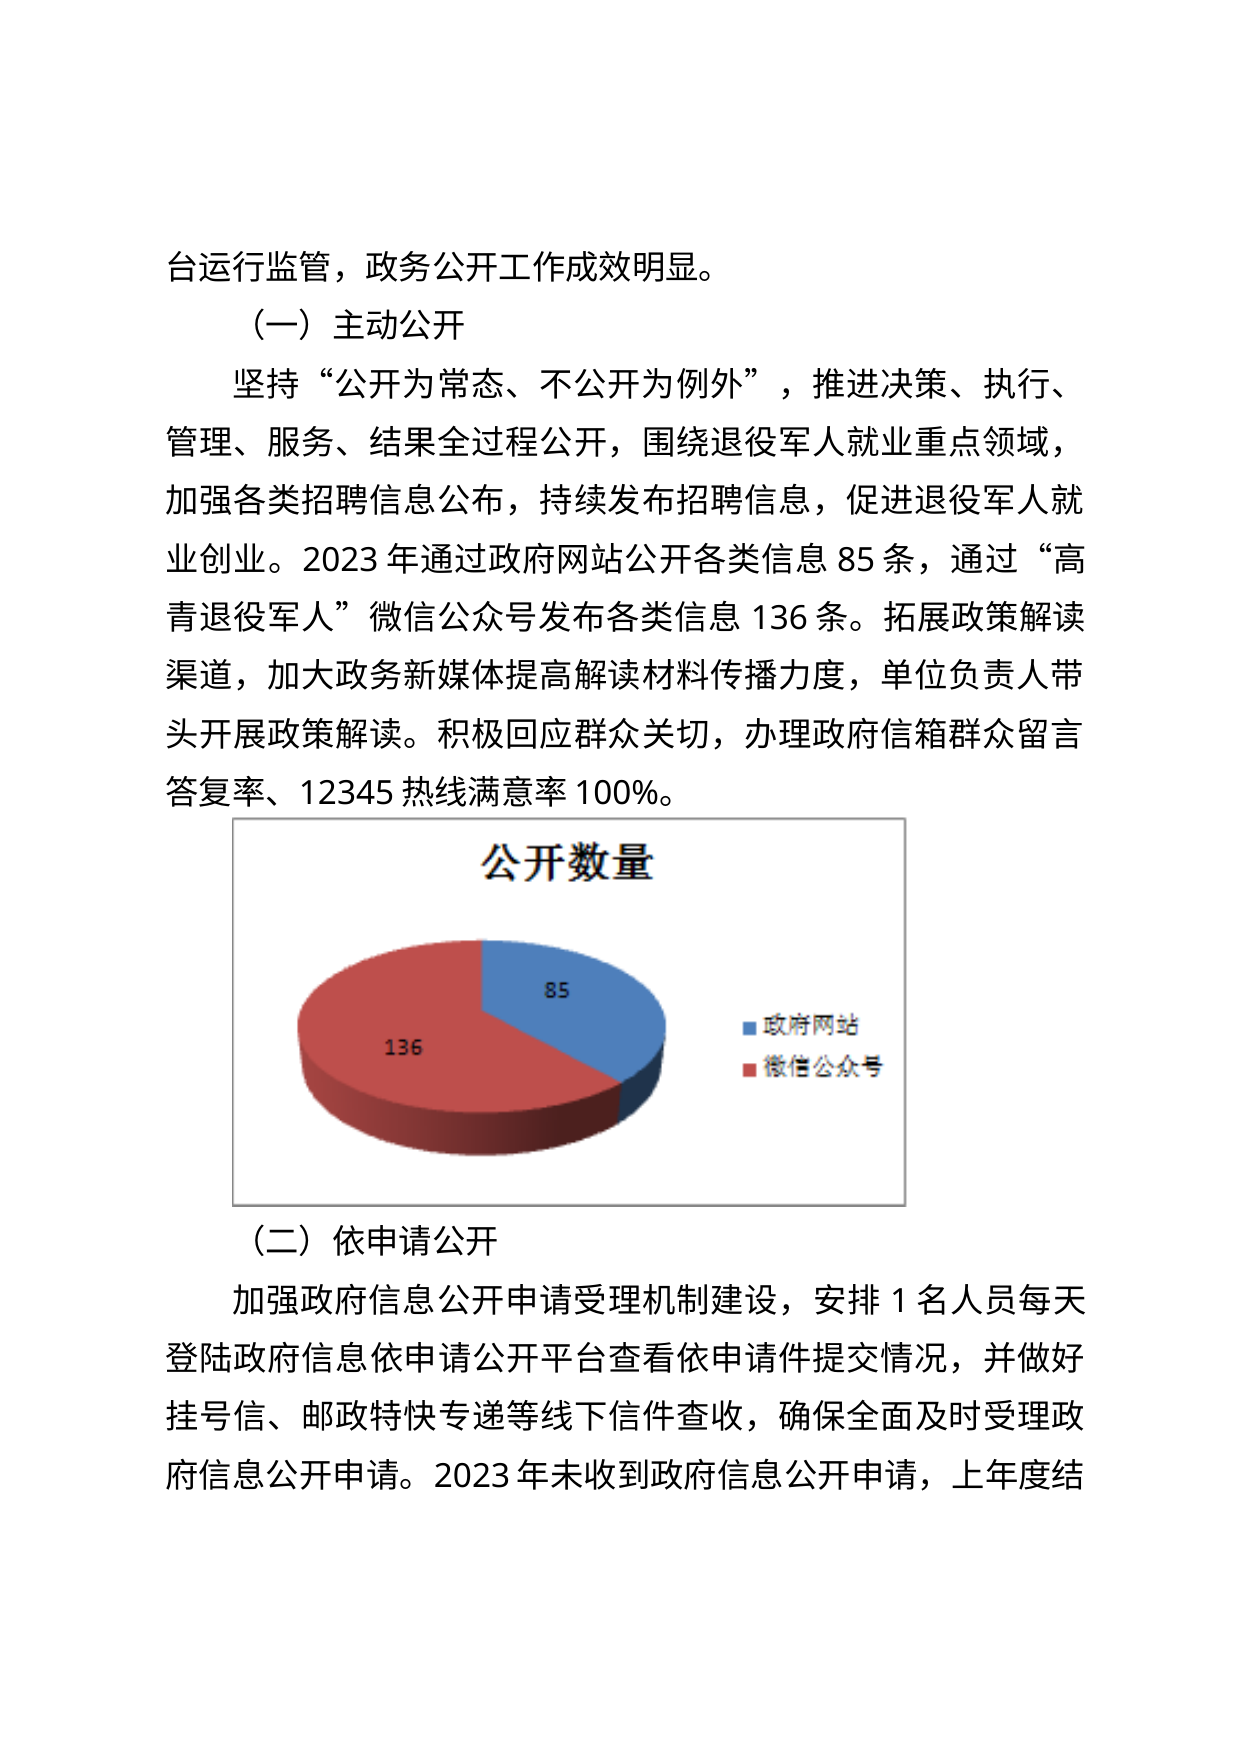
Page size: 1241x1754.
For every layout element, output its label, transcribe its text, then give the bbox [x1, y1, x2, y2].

text （二）依申请公开 [165, 1207, 1087, 1265]
picture [232, 816, 909, 1207]
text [165, 233, 1087, 291]
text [165, 1265, 1087, 1499]
text （一）主动公开 [165, 291, 1087, 349]
text 坚持“公开为常态、不公开为例外”，推进决策、执行、管理、服务、结果全过程公开，围绕退役军人就业重点领域，加强各类招聘信息公布，持续发布招聘信息，促进退役军人就业创业。2023年通过政府网站公开各类信息85条，通过“高青退役军人”微信公众号发布各类信息136条。拓展政策解读渠道，加大政务新媒体提高解读材料传播力度，单位负责人带头开展政策解读。积极回应群众关切，办理政府信箱群众留言答复率、12345热线满意率100%。 [165, 349, 1087, 816]
